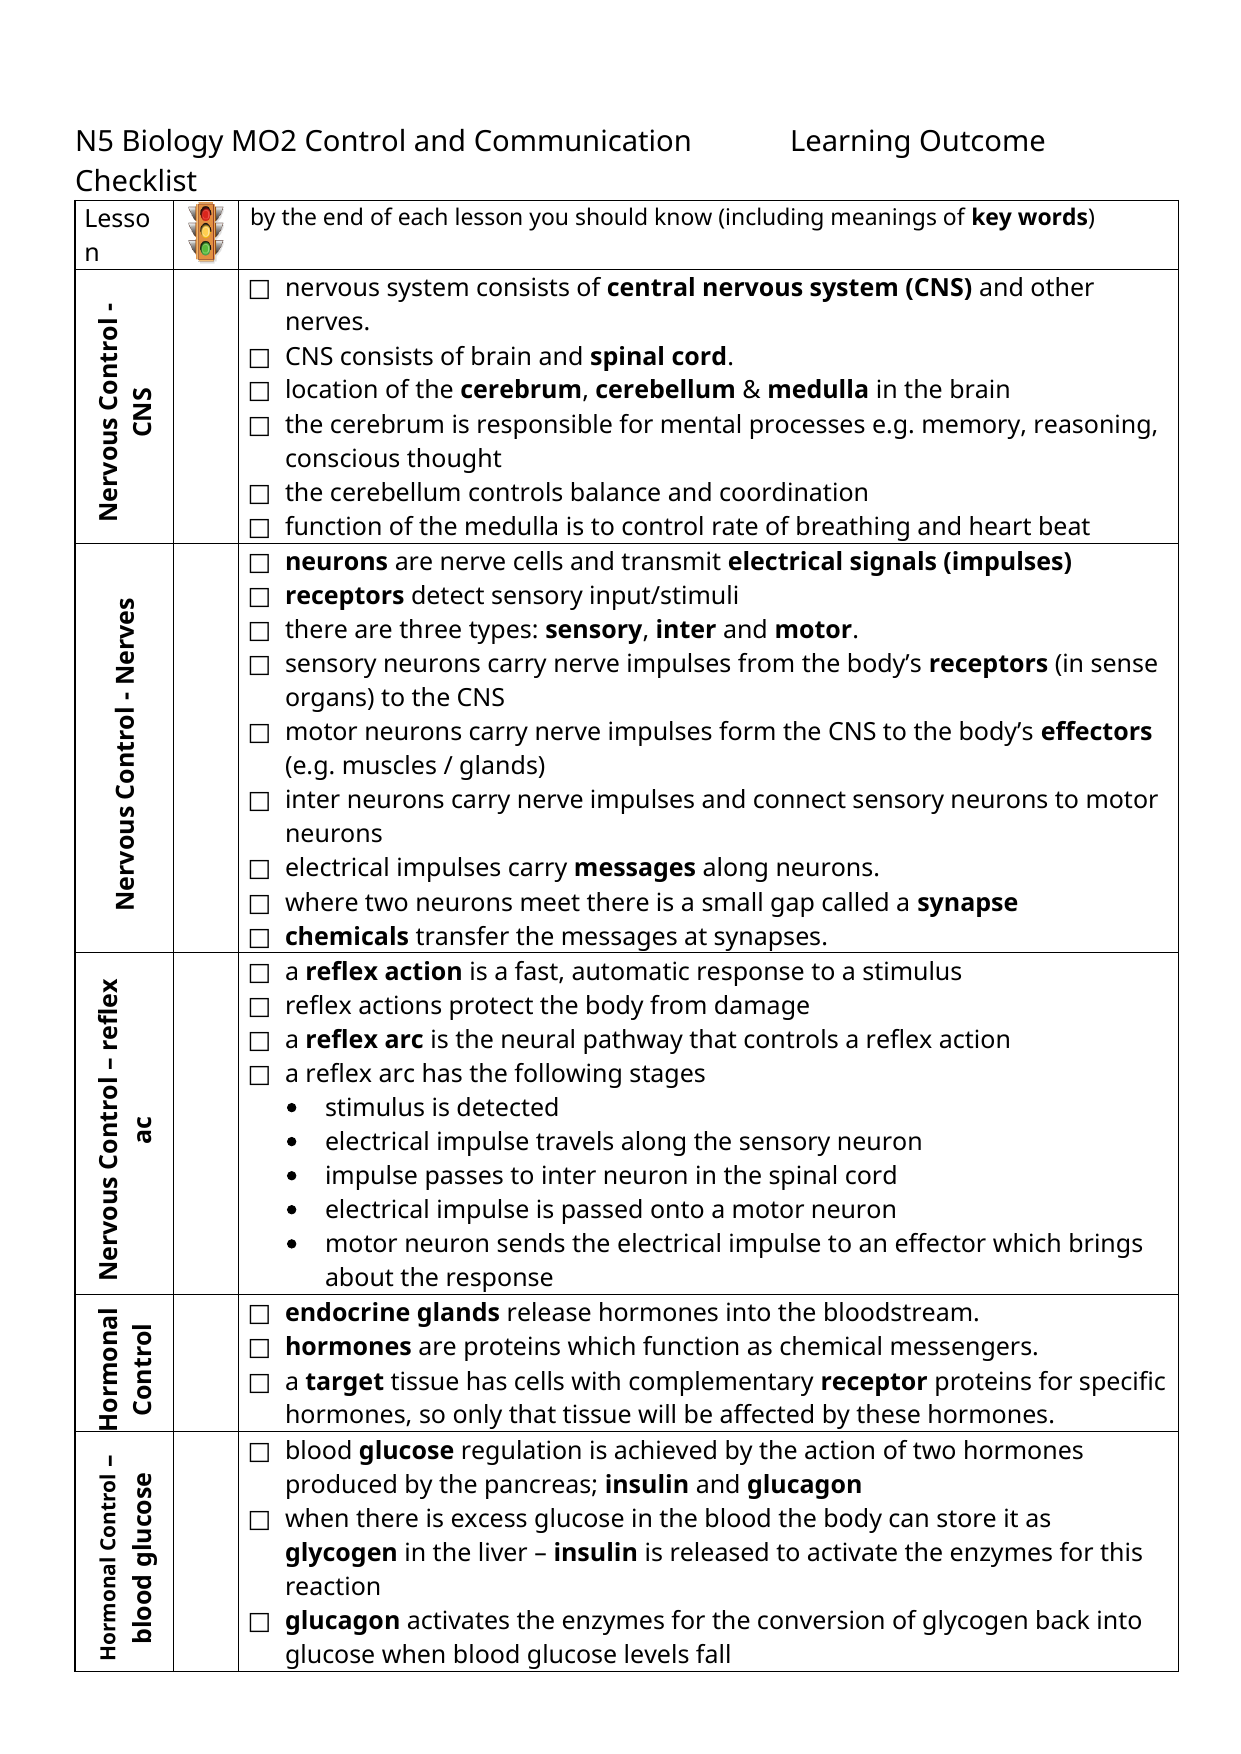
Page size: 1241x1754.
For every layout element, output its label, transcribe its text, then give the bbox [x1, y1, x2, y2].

picture [182, 200, 228, 264]
table_cell neurons are nerve cells and transmit electrical signals (impulses) receptors detect sensory input/stimuli there are three types: sensory, inter and motor. sensory neurons carry nerve impulses from the body’s receptors (in sense organs) to the CNS motor neurons carry nerve impulses form the CNS to the body’s effectors (e.g. muscles / glands) inter neurons carry nerve impulses and connect sensory neurons to motor neurons electrical impulses carry messages along neurons. where two neurons meet there is a small gap called a synapse chemicals transfer the messages at synapses. [239, 544, 1178, 952]
table_cell Nervous Control - CNS [76, 270, 173, 542]
table_cell a reflex action is a fast, automatic response to a stimulus reflex actions protect the body from damage a reflex arc is the neural pathway that controls a reflex action a reflex arc has the following stages stimulus is detected electrical impulse travels along the sensory neuron impulse passes to inter neuron in the spinal cord electrical impulse is passed onto a motor neuron motor neuron sends the electrical impulse to an effector which brings about the response [239, 953, 1178, 1294]
table_cell Nervous Control – reflex ac [76, 953, 173, 1294]
table_header [174, 201, 238, 269]
table_cell [174, 1432, 238, 1671]
table_cell blood glucose regulation is achieved by the action of two hormones produced by the pancreas; insulin and glucagon when there is excess glucose in the blood the body can store it as glycogen in the liver – insulin is released to activate the enzymes for this reaction glucagon activates the enzymes for the conversion of glycogen back into glucose when blood glucose levels fall [239, 1432, 1178, 1671]
table_cell [174, 953, 238, 1294]
text N5 Biology MO2 Control and Communication Learning Outcome Checklist [75, 120, 1165, 200]
table_cell Hormonal Control [76, 1295, 173, 1431]
table_cell [174, 544, 238, 952]
table_cell Nervous Control - Nerves [76, 544, 173, 952]
table_cell nervous system consists of central nervous system (CNS) and other nerves. CNS consists of brain and spinal cord. location of the cerebrum, cerebellum & medulla in the brain the cerebrum is responsible for mental processes e.g. memory, reasoning, conscious thought the cerebellum controls balance and coordination function of the medulla is to control rate of breathing and heart beat [239, 270, 1178, 542]
table_cell [174, 270, 238, 542]
table_cell Hormonal Control – blood glucose [76, 1432, 173, 1671]
table_header by the end of each lesson you should know (including meanings of key words) [239, 201, 1178, 269]
table_cell endocrine glands release hormones into the bloodstream. hormones are proteins which function as chemical messengers. a target tissue has cells with complementary receptor proteins for specific hormones, so only that tissue will be affected by these hormones. [239, 1295, 1178, 1431]
table_header Lesson [76, 201, 173, 269]
table_cell [174, 1295, 238, 1431]
